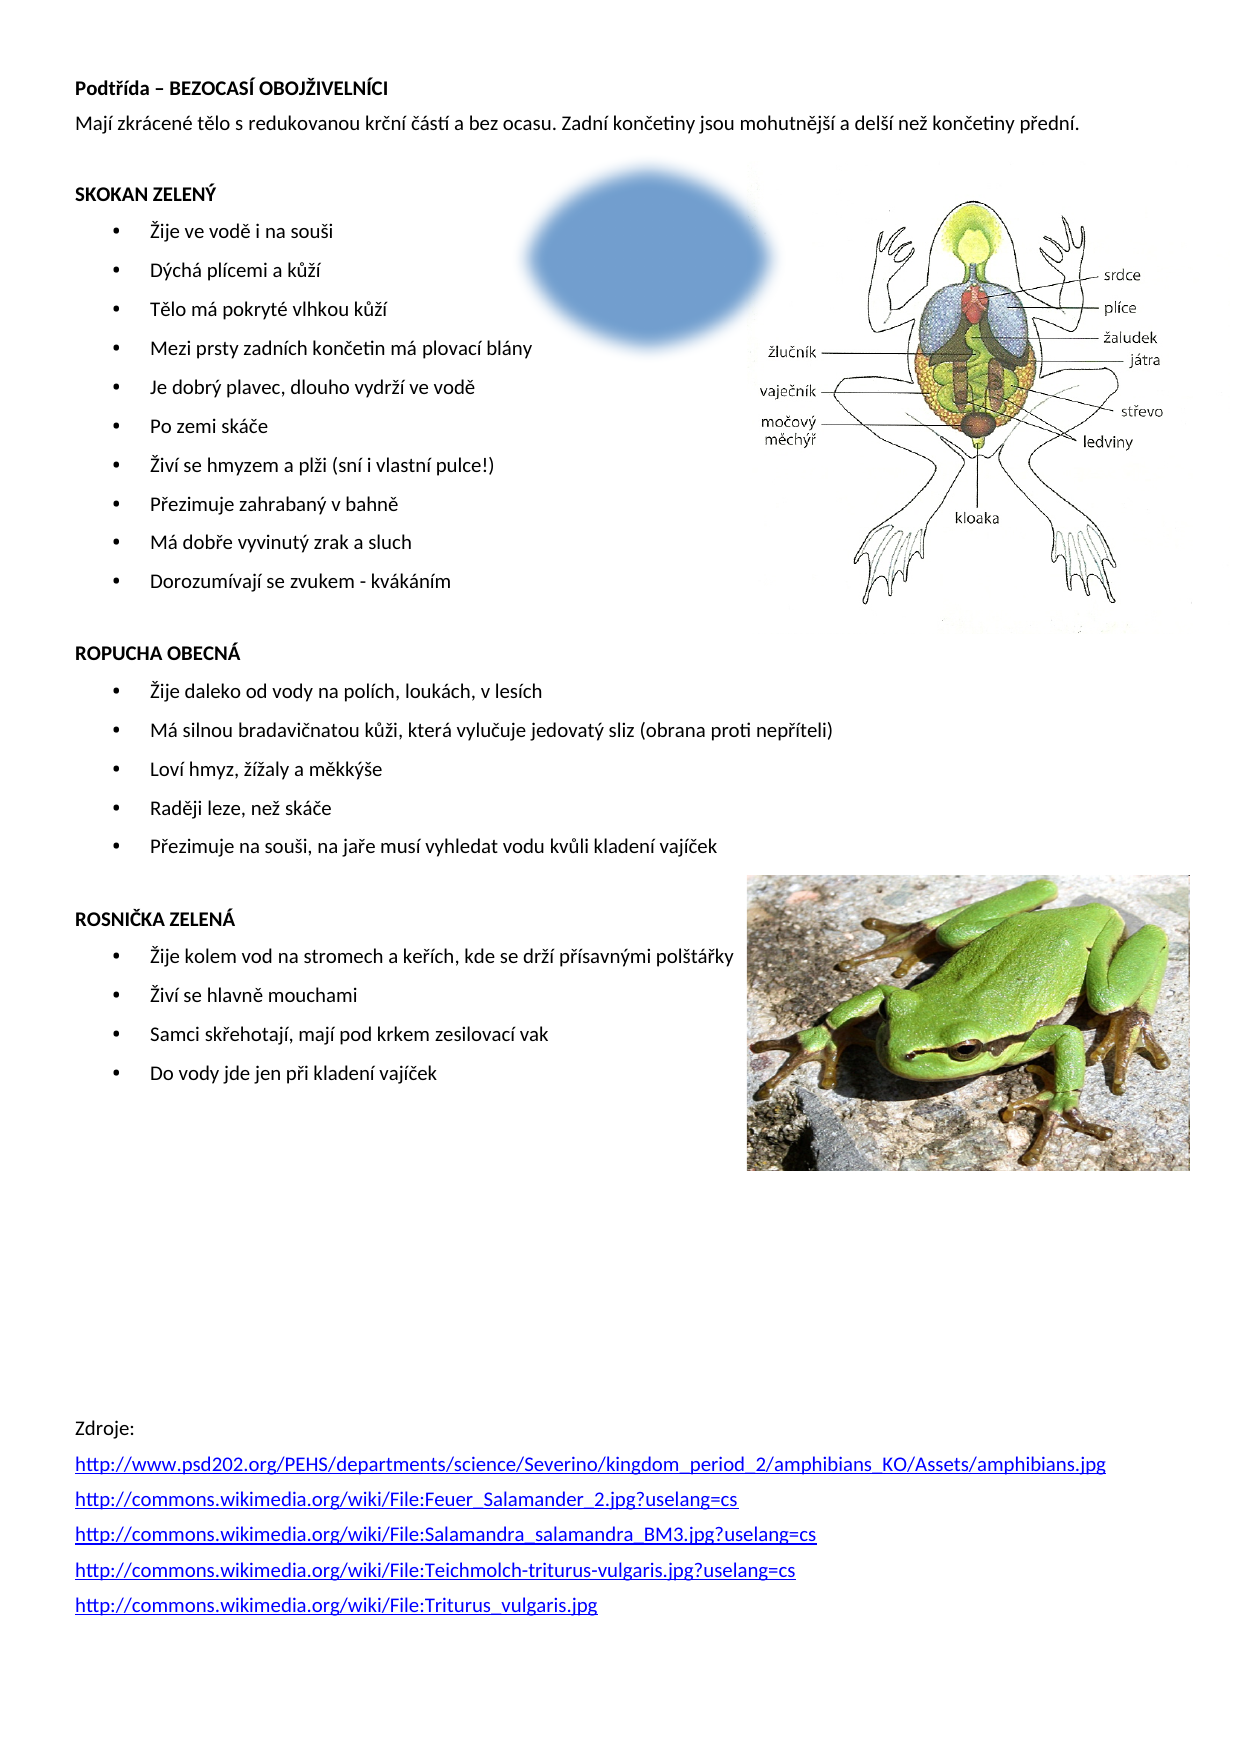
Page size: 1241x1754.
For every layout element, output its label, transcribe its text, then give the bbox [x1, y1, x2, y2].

text http://www.psd202.org/PEHS/departments/science/Severino/kingdom_period_2/amphibians_KO/Assets/amphibians.jpg [75, 1451, 1165, 1476]
list Po zemi skáče [112, 411, 1165, 439]
list Samci skřehotají, mají pod krkem zesilovací vak [112, 1019, 746, 1047]
list Žije ve vodě i na souši [112, 217, 1165, 245]
list Přezimuje na souši, na jaře musí vyhledat vodu kvůli kladení vajíček [112, 831, 1165, 860]
text ROSNIČKA ZELENÁ [75, 906, 746, 931]
text Zdroje: [75, 1415, 1165, 1441]
list Raději leze, než skáče [112, 793, 1165, 821]
list Dorozumívají se zvukem - kvákáním [112, 566, 1165, 595]
list Má dobře vyvinutý zrak a sluch [112, 527, 1165, 556]
list Živí se hmyzem a plži (sní i vlastní pulce!) [112, 450, 1165, 478]
list Je dobrý plavec, dlouho vydrží ve vodě [112, 372, 1165, 401]
picture [746, 875, 1190, 1171]
list Přezimuje zahrabaný v bahně [112, 489, 1165, 517]
list Do vody jde jen při kladení vajíček [112, 1058, 746, 1086]
list Má silnou bradavičnatou kůži, která vylučuje jedovatý sliz (obrana proti nepříteli) [112, 715, 1165, 743]
text http://commons.wikimedia.org/wiki/File:Salamandra_salamandra_BM3.jpg?uselang=cs [75, 1522, 1165, 1547]
list Žije kolem vod na stromech a keřích, kde se drží přísavnými polštářky [112, 941, 746, 969]
list Loví hmyz, žížaly a měkkýše [112, 754, 1165, 782]
text http://commons.wikimedia.org/wiki/File:Feuer_Salamander_2.jpg?uselang=cs [75, 1486, 1165, 1512]
list Žije daleko od vody na polích, loukách, v lesích [112, 676, 1165, 704]
text http://commons.wikimedia.org/wiki/File:Teichmolch-triturus-vulgaris.jpg?uselang=cs [75, 1557, 1165, 1582]
text Mají zkrácené tělo s redukovanou krční částí a bez ocasu. Zadní končetiny jsou mohutnější a delší než končetiny přední. [75, 110, 1165, 136]
list Mezi prsty zadních končetin má plovací blány [112, 333, 1165, 362]
list Živí se hlavně mouchami [112, 980, 746, 1008]
text http://commons.wikimedia.org/wiki/File:Triturus_vulgaris.jpg [75, 1592, 1165, 1618]
list Tělo má pokryté vlhkou kůží [112, 294, 1165, 323]
picture [746, 161, 1230, 634]
text ROPUCHA OBECNÁ [75, 641, 1165, 666]
list Dýchá plícemi a kůží [112, 256, 1165, 284]
text SKOKAN ZELENÝ [75, 181, 1165, 207]
text Podtřída – BEZOCASÍ OBOJŽIVELNÍCI [75, 75, 1165, 100]
